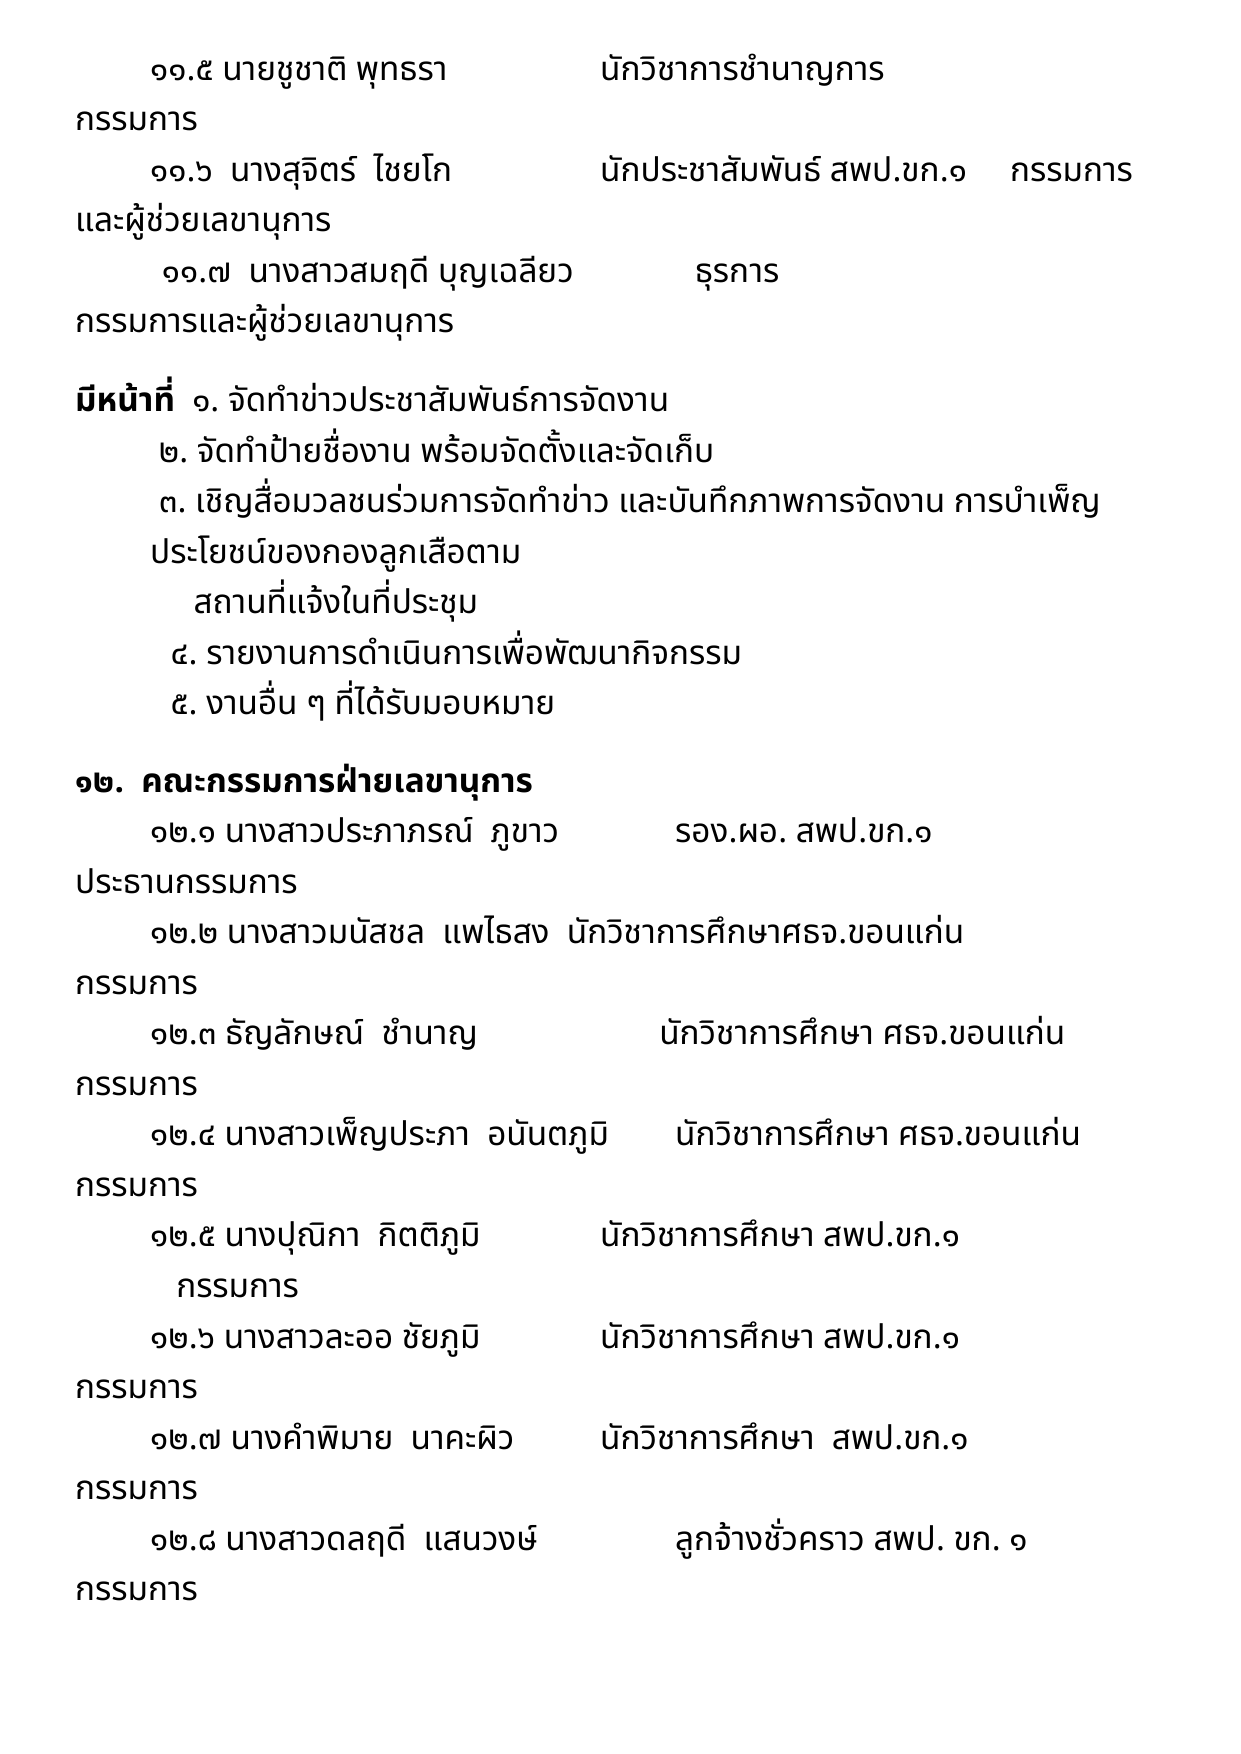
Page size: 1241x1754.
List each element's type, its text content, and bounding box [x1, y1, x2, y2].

text ๑๒.๘ นางสาวดลฤดี แสนวงษ์ ลูกจ้างชั่วคราว สพป. ขก. ๑ กรรมการ [75, 1514, 1165, 1616]
text ๑๒.๑ นางสาวประภาภรณ์ ภูขาว รอง.ผอ. สพป.ขก.๑ ประธานกรรมการ [75, 807, 1165, 908]
text ๕. งานอื่น ๆ ที่ได้รับมอบหมาย [75, 679, 1165, 730]
text ๑๒.๗ นางคำพิมาย นาคะผิว นักวิชาการศึกษา สพป.ขก.๑ กรรมการ [75, 1413, 1165, 1514]
text ๑๒. คณะกรรมการฝ่ายเลขานุการ [75, 756, 1165, 807]
text ๔. รายงานการดำเนินการเพื่อพัฒนากิจกรรม [75, 628, 1165, 679]
text ๑๒.๓ ธัญลักษณ์ ชำนาญ นักวิชาการศึกษา ศธจ.ขอนแก่น กรรมการ [75, 1009, 1165, 1110]
text ๑๒.๖ นางสาวละออ ชัยภูมิ นักวิชาการศึกษา สพป.ขก.๑ กรรมการ [75, 1312, 1165, 1413]
text ๑๒.๕ นางปุณิกา กิตติภูมิ นักวิชาการศึกษา สพป.ขก.๑ กรรมการ [75, 1211, 1165, 1312]
text ๒. จัดทำป้ายชื่องาน พร้อมจัดตั้งและจัดเก็บ [75, 426, 1165, 477]
text ๑๑.๖ นางสุจิตร์ ไชยโก นักประชาสัมพันธ์ สพป.ขก.๑ กรรมการและผู้ช่วยเลขานุการ [75, 145, 1165, 246]
text ๑๑.๗ นางสาวสมฤดี บุญเฉลียว ธุรการ กรรมการและผู้ช่วยเลขานุการ [75, 246, 1165, 347]
text ๓. เชิญสื่อมวลชนร่วมการจัดทำข่าว และบันทึกภาพการจัดงาน การบำเพ็ญประโยชน์ของกองลูกเสือตาม [150, 477, 1165, 578]
text ๑๒.๔ นางสาวเพ็ญประภา อนันตภูมิ นักวิชาการศึกษา ศธจ.ขอนแก่น กรรมการ [75, 1110, 1165, 1211]
text มีหน้าที่ ๑. จัดทำข่าวประชาสัมพันธ์การจัดงาน [75, 376, 1165, 426]
text ๑๑.๕ นายชูชาติ พุทธรา นักวิชาการชำนาญการ กรรมการ [75, 44, 1165, 145]
text สถานที่แจ้งในที่ประชุม [150, 578, 1165, 628]
text ๑๒.๒ นางสาวมนัสชล แพไธสง นักวิชาการศึกษาศธจ.ขอนแก่น กรรมการ [75, 908, 1165, 1009]
